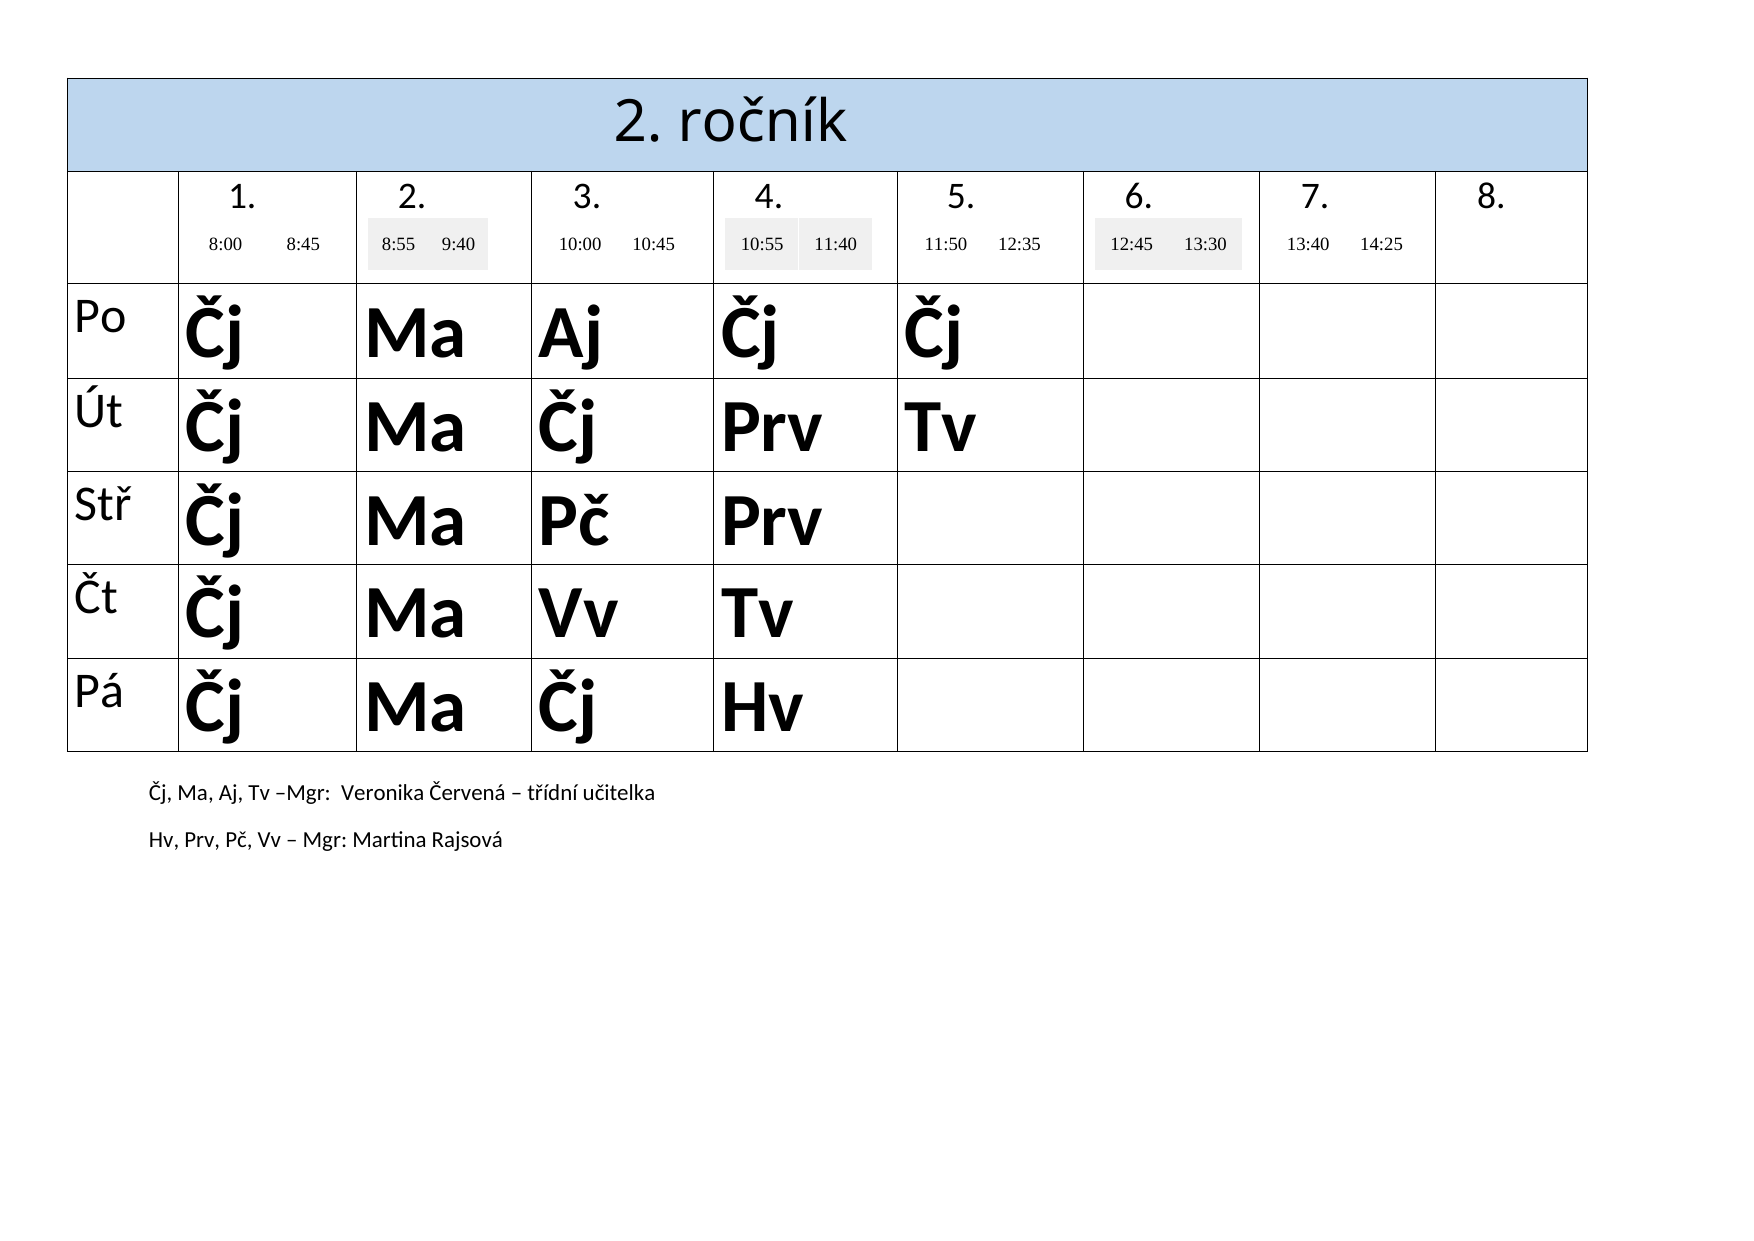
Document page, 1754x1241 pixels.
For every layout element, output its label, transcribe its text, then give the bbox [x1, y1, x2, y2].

table_cell Tv [714, 565, 897, 658]
table_cell Čj [714, 284, 897, 377]
table_cell [1084, 379, 1259, 471]
table_cell 7. [1260, 172, 1435, 283]
table_cell Čj [179, 472, 356, 564]
table_cell 5. [898, 172, 1083, 283]
table_cell Čt [68, 565, 178, 658]
table_cell 4. [714, 172, 897, 283]
table_cell Čj [898, 284, 1083, 377]
table_cell [1260, 284, 1435, 377]
table_cell Po [68, 284, 178, 377]
table_cell Čj [179, 565, 356, 658]
table_header 2. ročník [68, 79, 1587, 171]
table_cell [1084, 284, 1259, 377]
table_cell Pá [68, 659, 178, 751]
table_cell [898, 472, 1083, 564]
table_cell Vv [532, 565, 713, 658]
table_cell Aj [532, 284, 713, 377]
table_cell Čj [179, 284, 356, 377]
table_cell 3. [532, 172, 713, 283]
table_cell [1436, 472, 1587, 564]
table_cell [1436, 379, 1587, 471]
table_cell Hv [714, 659, 897, 751]
table_cell [1260, 565, 1435, 658]
table_cell [1260, 379, 1435, 471]
table_cell Ma [357, 472, 531, 564]
table_cell 1. [179, 172, 356, 283]
table_cell [1436, 565, 1587, 658]
table_cell [1084, 565, 1259, 658]
table_cell [1436, 659, 1587, 751]
text Čj, Ma, Aj, Tv –Mgr: Veronika Červená – třídní učitelka [75, 778, 1679, 806]
text Hv, Prv, Pč, Vv – Mgr: Martina Rajsová [75, 825, 1679, 853]
table_cell [1084, 472, 1259, 564]
table_cell Ma [357, 379, 531, 471]
table_cell Út [68, 379, 178, 471]
table_cell [68, 172, 178, 283]
table_cell 2. [357, 172, 531, 283]
table_cell Čj [532, 659, 713, 751]
table_cell Ma [357, 565, 531, 658]
table_cell 6. [1084, 172, 1259, 283]
table_cell [1436, 284, 1587, 377]
table_cell Prv [714, 379, 897, 471]
table_cell [1084, 659, 1259, 751]
table_cell [1260, 659, 1435, 751]
table_cell Tv [898, 379, 1083, 471]
table_cell 8. [1436, 172, 1587, 283]
table_cell Stř [68, 472, 178, 564]
table_cell Čj [179, 659, 356, 751]
table_cell [898, 565, 1083, 658]
table_cell Ma [357, 659, 531, 751]
table_cell [898, 659, 1083, 751]
table_cell [1260, 472, 1435, 564]
table_cell Čj [532, 379, 713, 471]
table_cell Ma [357, 284, 531, 377]
table_cell Prv [714, 472, 897, 564]
table_cell Pč [532, 472, 713, 564]
table_cell Čj [179, 379, 356, 471]
